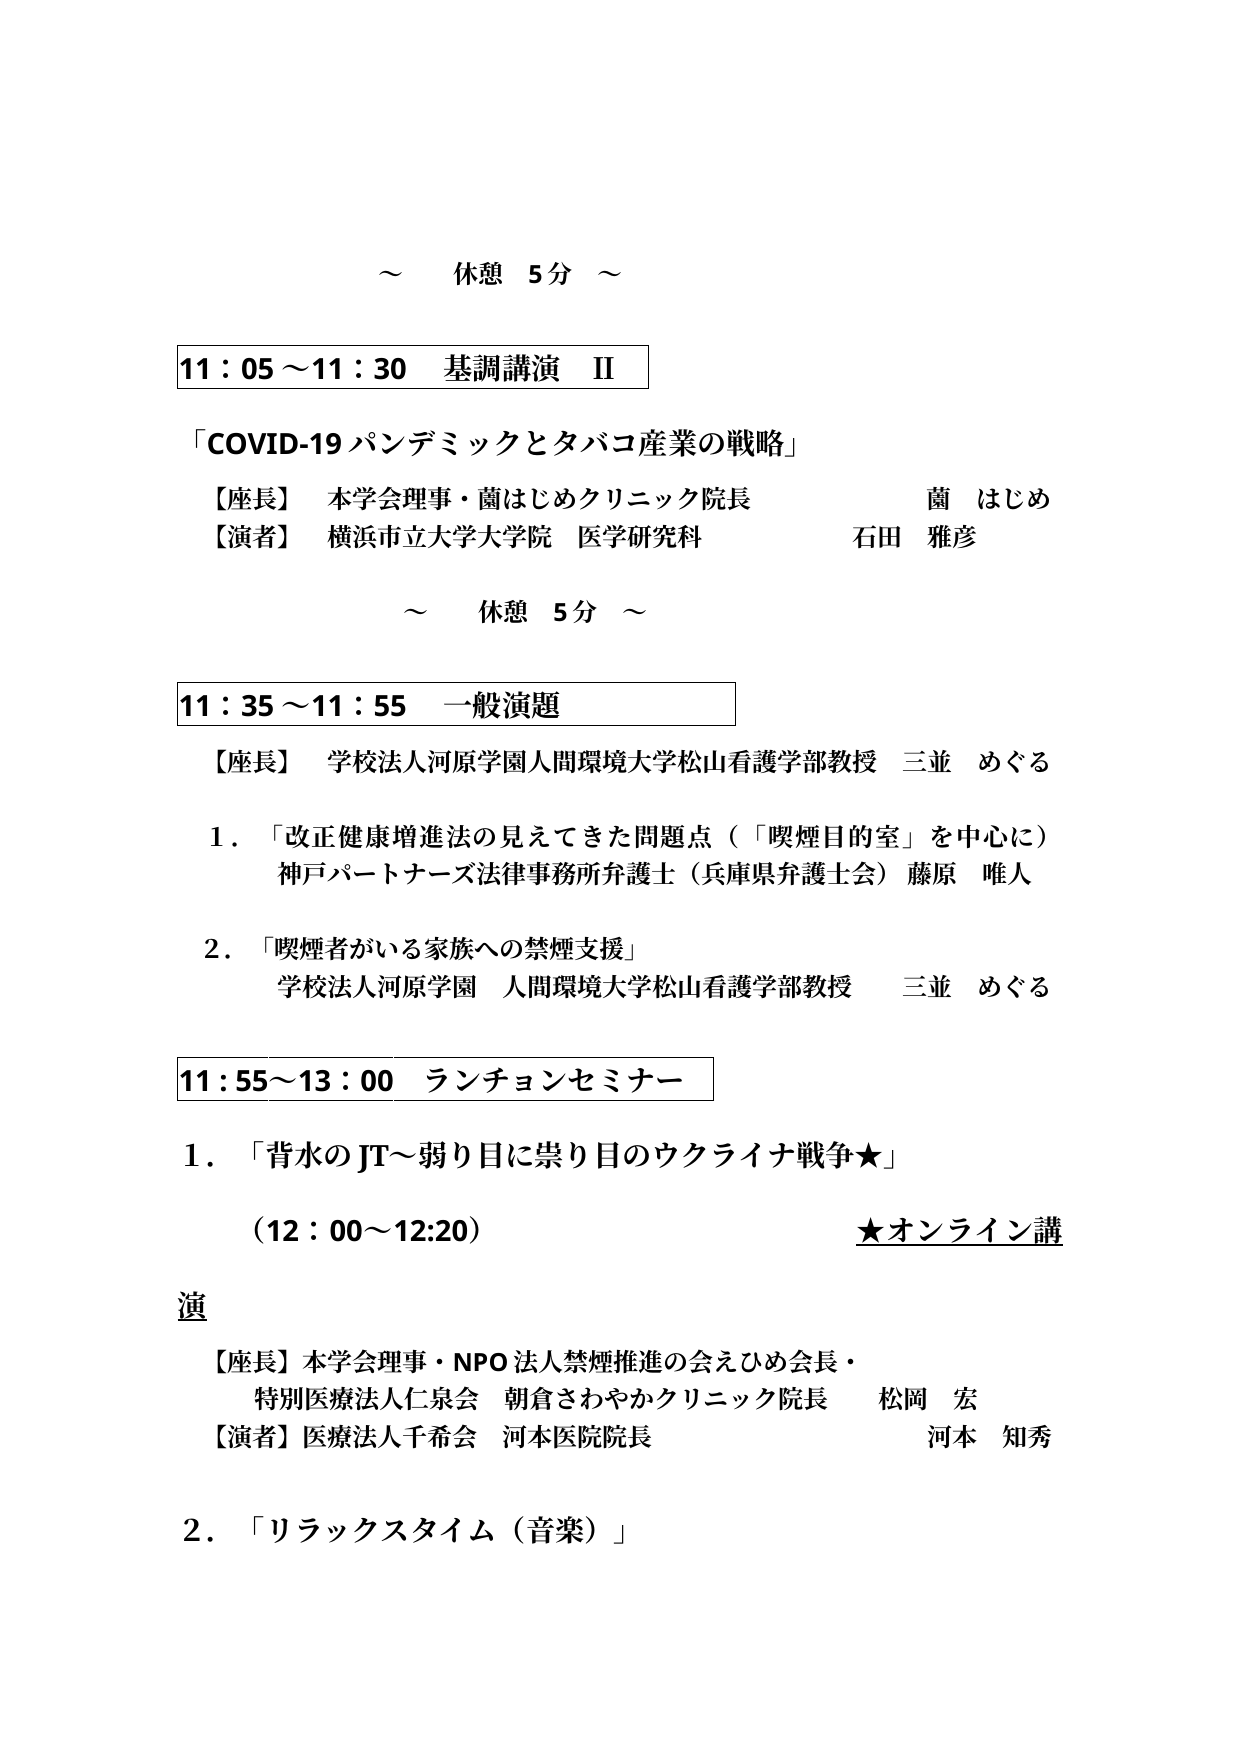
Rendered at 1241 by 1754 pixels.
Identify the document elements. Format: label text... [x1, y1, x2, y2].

text 特別医療法人仁泉会 朝倉さわやかクリニック院長 松岡 宏 [177, 1379, 1063, 1417]
text １．「背水のJT～弱り目に祟り目のウクライナ戦争★」 [177, 1117, 1063, 1192]
text 【座長】 学校法人河原学園人間環境大学松山看護学部教授 三並 めぐる [177, 742, 1063, 779]
text ～ 休憩 5分 ～ [177, 254, 1063, 292]
text 「COVID-19パンデミックとタバコ産業の戦略」 [177, 404, 1063, 479]
text 11 : 55～13：00 ランチョンセミナー [177, 1042, 1063, 1117]
text ２．「リラックスタイム（音楽）」 [177, 1492, 1063, 1567]
text １．「改正健康増進法の見えてきた問題点（「喫煙目的室」を中心に） 神戸パートナーズ法律事務所弁護士（兵庫県弁護士会） 藤原 唯人 [177, 817, 1063, 892]
text ２．「喫煙者がいる家族への禁煙支援」 [199, 929, 1063, 967]
text （12：00～12:20） ★オンライン講演 [177, 1192, 1063, 1342]
text 【座長】 本学会理事・薗はじめクリニック院長 薗 はじめ [177, 479, 1063, 517]
text ～ 休憩 5分 ～ [177, 592, 1063, 629]
text 11：05 ～11：30 基調講演 Ⅱ [177, 329, 1063, 404]
text 【座長】本学会理事・NPO法人禁煙推進の会えひめ会長・ [177, 1342, 1063, 1379]
text 学校法人河原学園 人間環境大学松山看護学部教授 三並 めぐる [177, 967, 1063, 1004]
text 【演者】医療法人千希会 河本医院院長 河本 知秀 [177, 1417, 1063, 1454]
text 【演者】 横浜市立大学大学院 医学研究科 石田 雅彦 [177, 517, 1063, 554]
text 11：35 ～11：55 一般演題 [177, 667, 1063, 742]
